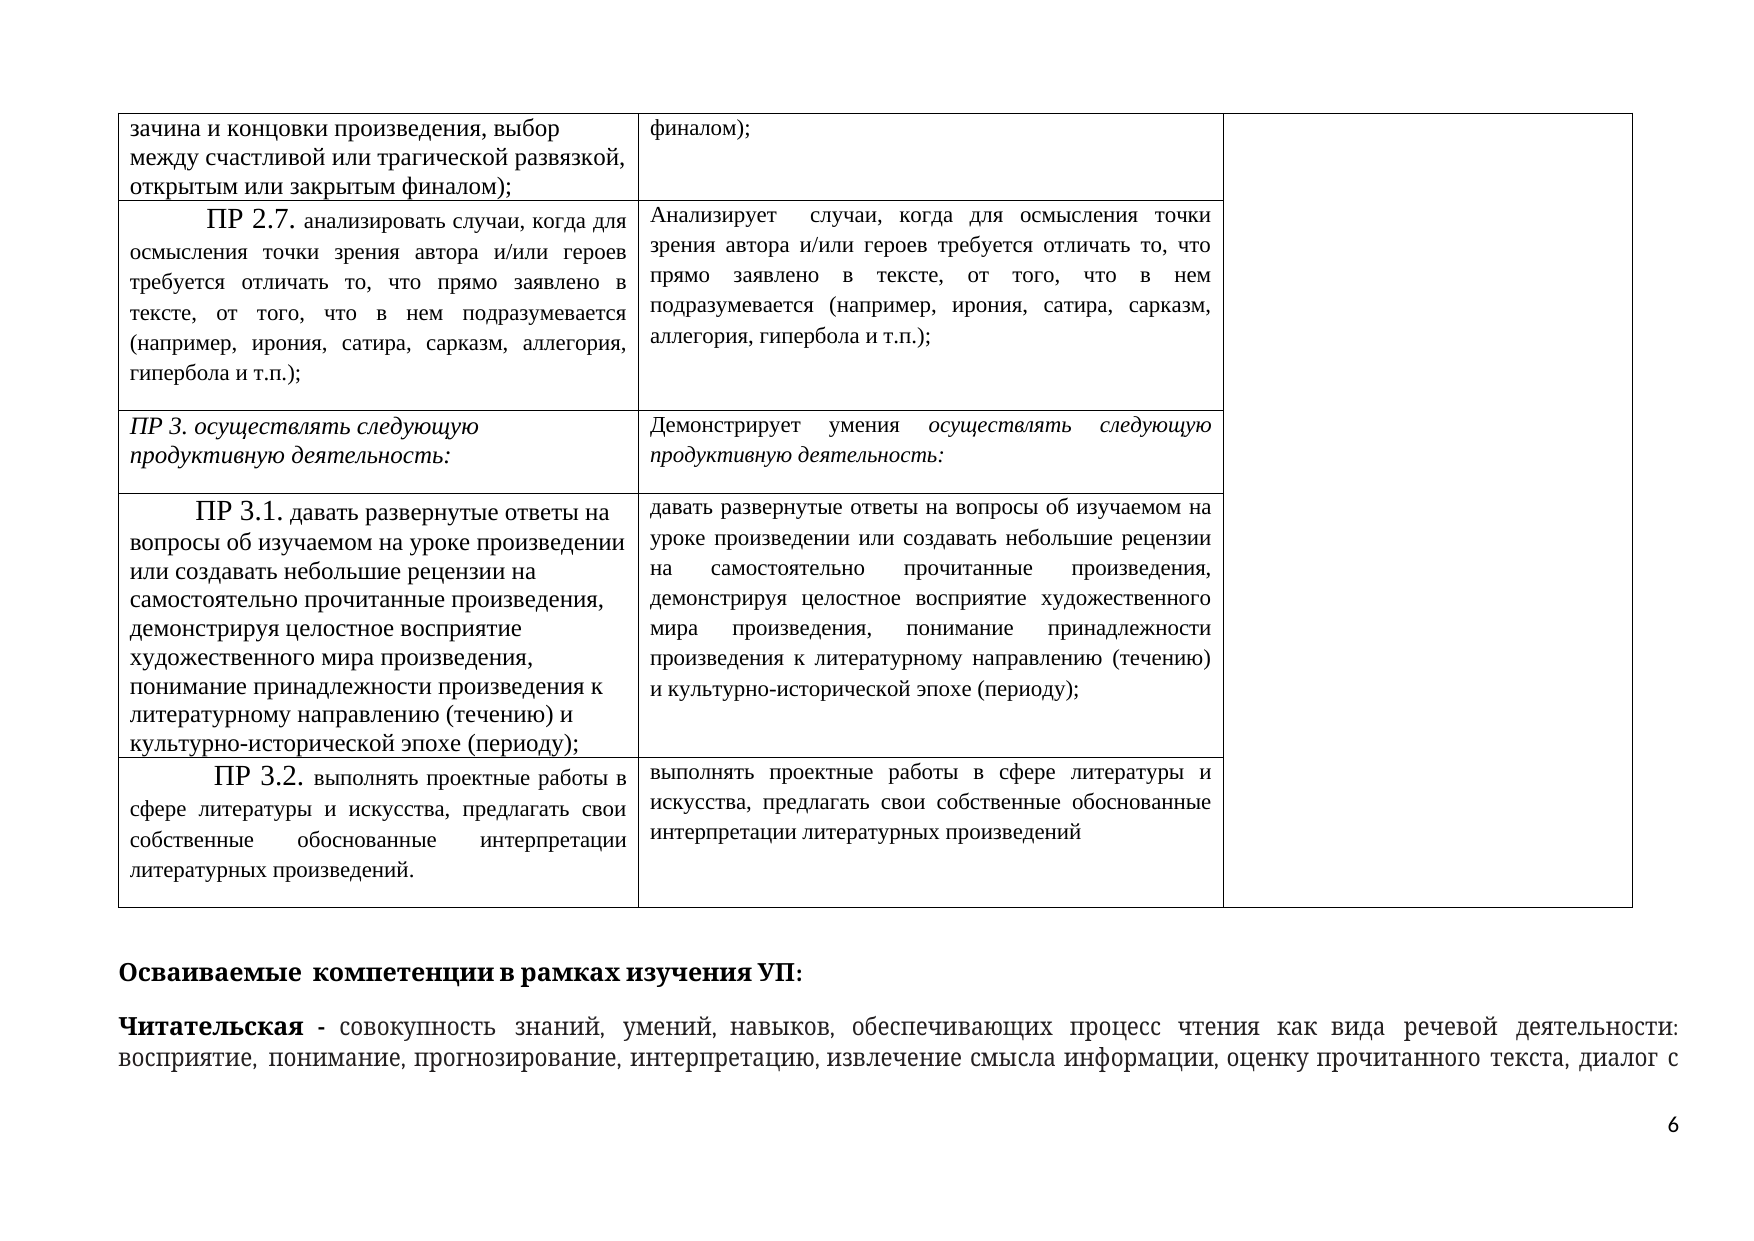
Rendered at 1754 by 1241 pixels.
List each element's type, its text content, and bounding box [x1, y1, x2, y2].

table_cell ПР 3. осуществлять следующую продуктивную деятельность: [119, 411, 638, 492]
table_cell выполнять проектные работы в сфере литературы и искусства, предлагать свои собственные обоснованные интерпретации литературных произведений [639, 758, 1223, 907]
table_cell ПР 2.7. анализировать случаи, когда для осмысления точки зрения автора и/или героев требуется отличать то, что прямо заявлено в тексте, от того, что в нем подразумевается (например, ирония, сатира, сарказм, аллегория, гипербола и т.п.); [119, 201, 638, 410]
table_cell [639, 114, 1223, 200]
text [118, 1013, 1679, 1073]
table_cell ПР 3.1. давать развернутые ответы на вопросы об изучаемом на уроке произведении или создавать небольшие рецензии на самостоятельно прочитанные произведения, демонстрируя целостное восприятие художественного мира произведения, понимание принадлежности произведения к литературному направлению (течению) и культурно-исторической эпохе (периоду); [119, 494, 638, 757]
table_cell ПР 3.2. выполнять проектные работы в сфере литературы и искусства, предлагать свои собственные обоснованные интерпретации литературных произведений. [119, 758, 638, 907]
table_cell давать развернутые ответы на вопросы об изучаемом на уроке произведении или создавать небольшие рецензии на самостоятельно прочитанные произведения, демонстрируя целостное восприятие художественного мира произведения, понимание принадлежности произведения к литературному направлению (течению) и культурно-исторической эпохе (периоду); [639, 494, 1223, 757]
table_cell Демонстрирует умения осуществлять следующую продуктивную деятельность: [639, 411, 1223, 492]
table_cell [119, 114, 638, 200]
text Осваиваемые компетенции в рамках изучения УП: [118, 959, 1679, 988]
table_cell Анализирует случаи, когда для осмысления точки зрения автора и/или героев требуется отличать то, что прямо заявлено в тексте, от того, что в нем подразумевается (например, ирония, сатира, сарказм, аллегория, гипербола и т.п.); [639, 201, 1223, 410]
